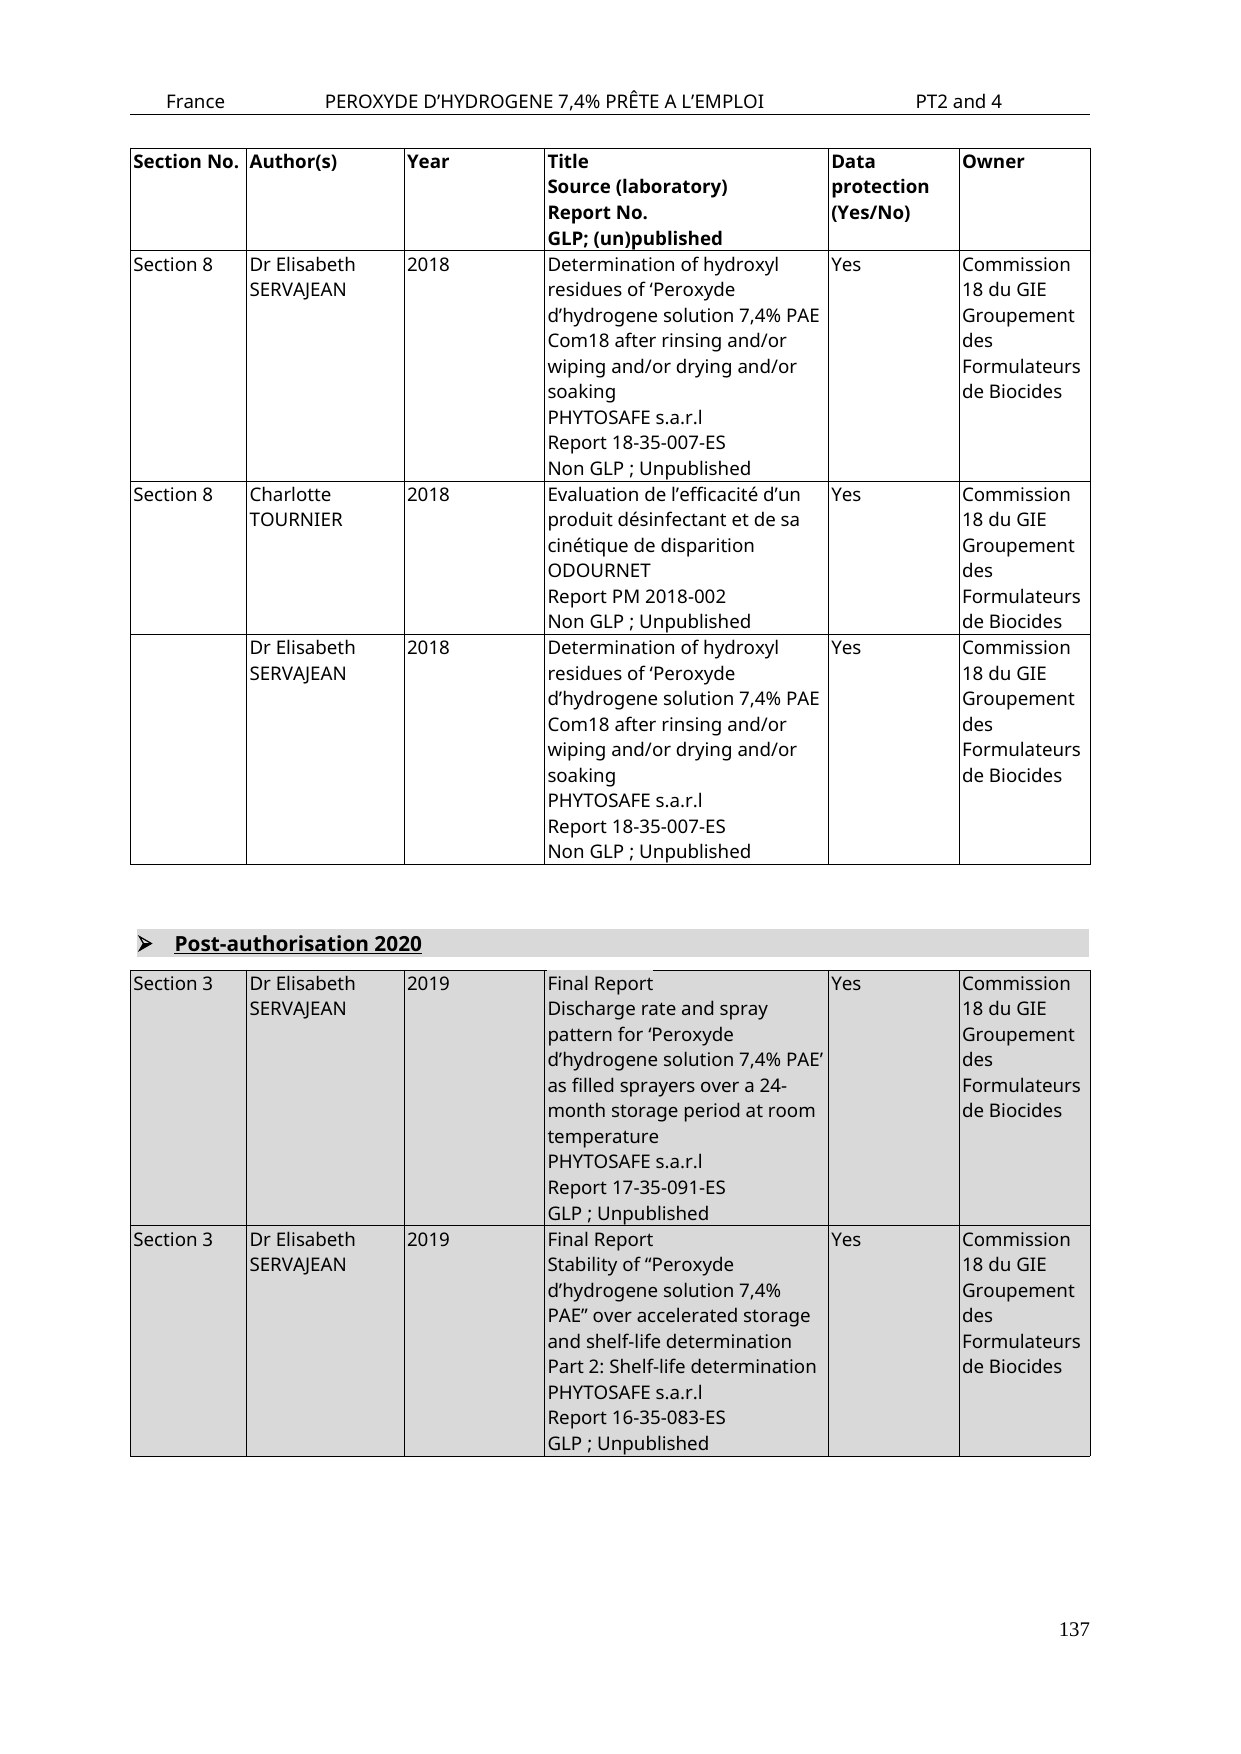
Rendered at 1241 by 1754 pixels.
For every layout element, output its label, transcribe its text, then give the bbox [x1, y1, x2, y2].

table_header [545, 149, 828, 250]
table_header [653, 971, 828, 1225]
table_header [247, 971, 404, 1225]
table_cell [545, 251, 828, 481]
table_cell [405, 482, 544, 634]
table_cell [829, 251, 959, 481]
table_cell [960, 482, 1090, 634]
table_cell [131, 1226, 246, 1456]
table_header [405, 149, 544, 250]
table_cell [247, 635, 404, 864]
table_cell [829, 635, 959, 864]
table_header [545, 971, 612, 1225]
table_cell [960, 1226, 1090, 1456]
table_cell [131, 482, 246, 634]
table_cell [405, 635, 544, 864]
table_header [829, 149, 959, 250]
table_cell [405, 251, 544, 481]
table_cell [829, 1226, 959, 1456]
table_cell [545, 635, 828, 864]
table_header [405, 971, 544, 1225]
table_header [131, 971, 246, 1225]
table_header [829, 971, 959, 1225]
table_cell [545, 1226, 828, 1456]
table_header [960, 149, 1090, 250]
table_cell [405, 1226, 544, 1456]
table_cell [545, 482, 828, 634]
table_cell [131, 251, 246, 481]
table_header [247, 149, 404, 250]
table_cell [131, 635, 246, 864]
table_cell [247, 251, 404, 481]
list Post-authorisation 2020 [137, 929, 1089, 957]
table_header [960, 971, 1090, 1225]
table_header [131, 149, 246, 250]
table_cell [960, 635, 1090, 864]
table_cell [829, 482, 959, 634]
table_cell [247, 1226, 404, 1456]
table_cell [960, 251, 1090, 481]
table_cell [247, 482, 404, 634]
